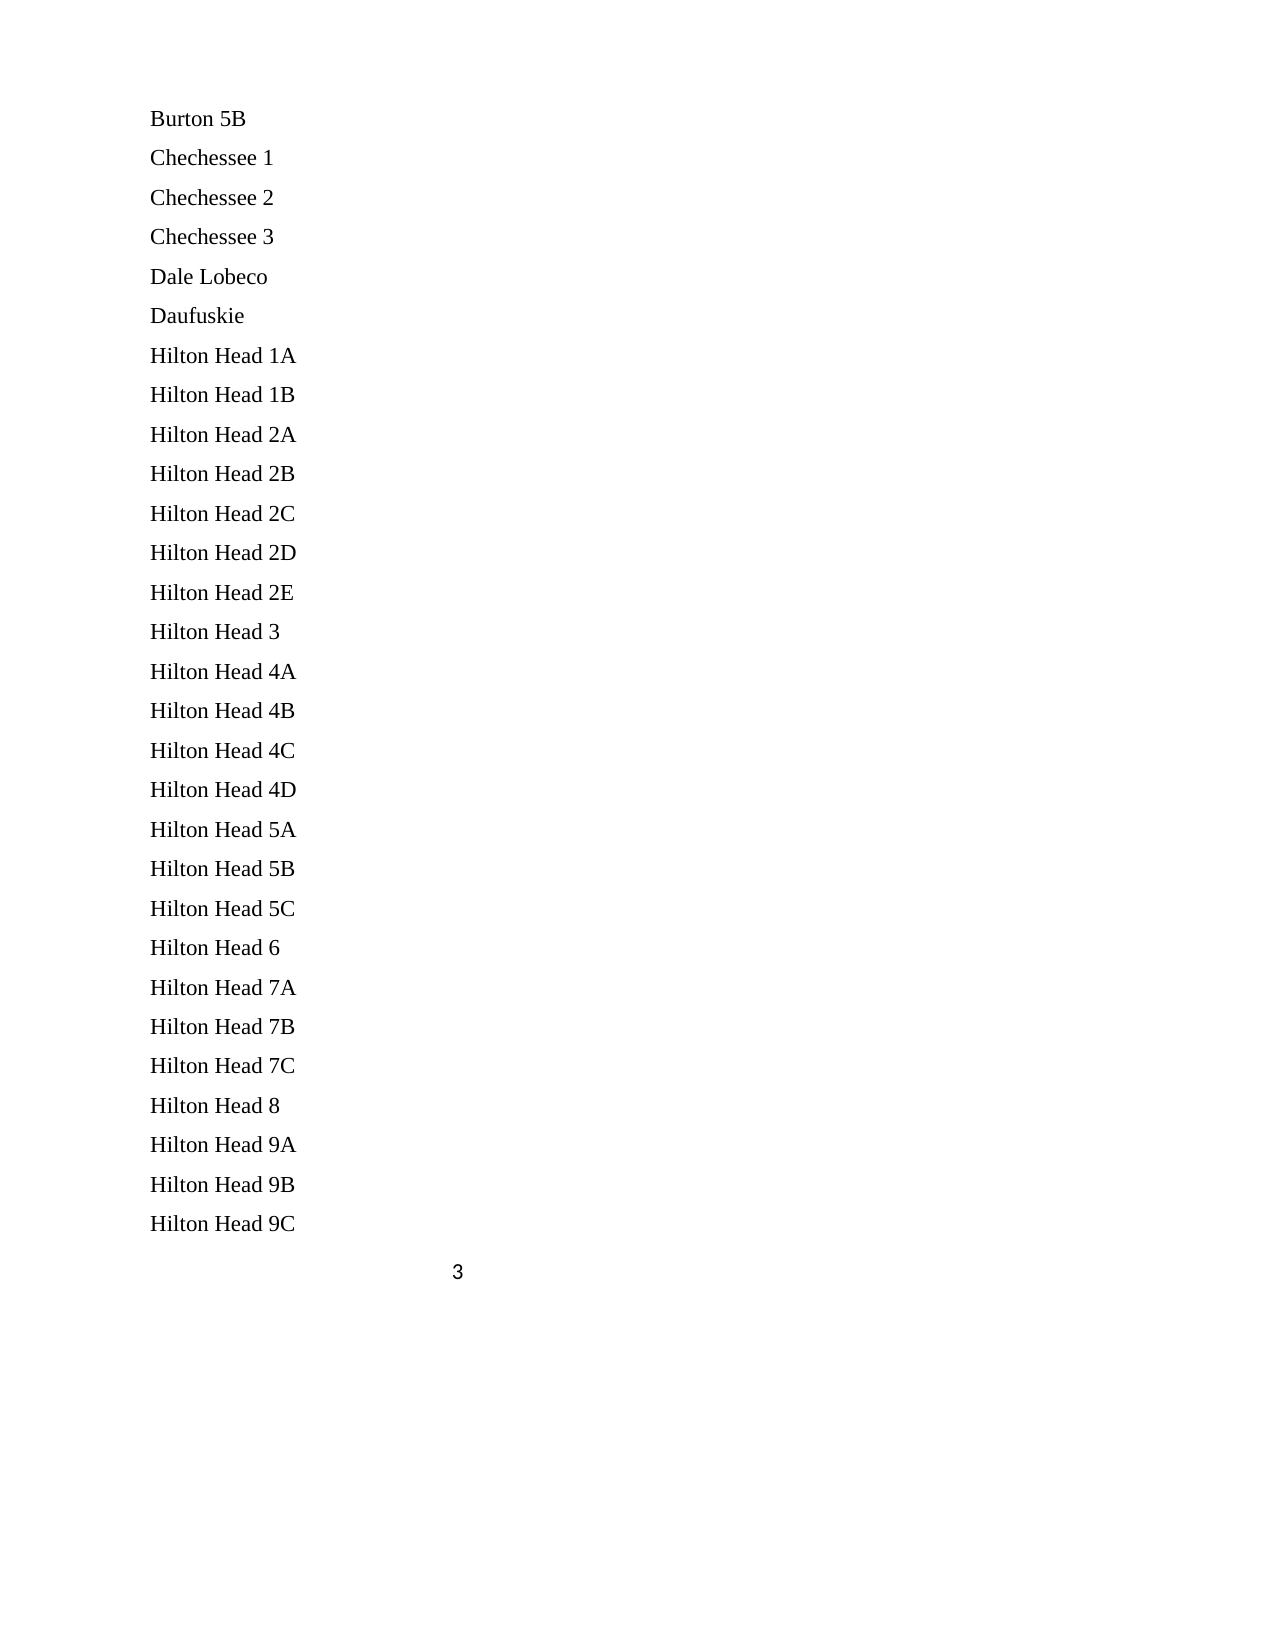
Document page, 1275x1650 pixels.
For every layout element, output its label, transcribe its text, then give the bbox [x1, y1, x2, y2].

text Hilton Head 2D [127, 539, 787, 566]
text Chechessee 3 [127, 223, 787, 250]
text Hilton Head 5C [127, 894, 787, 921]
text Hilton Head 2C [127, 500, 787, 526]
text Daufuskie [127, 302, 787, 329]
text Chechessee 1 [127, 144, 787, 171]
text Hilton Head 2E [127, 579, 787, 605]
text Hilton Head 7A [127, 973, 787, 1000]
text Hilton Head 8 [127, 1092, 787, 1118]
text Chechessee 2 [127, 184, 787, 210]
text Hilton Head 5A [127, 816, 787, 842]
text Hilton Head 9C [127, 1210, 787, 1237]
text Hilton Head 9A [127, 1131, 787, 1158]
text Hilton Head 4D [127, 776, 787, 802]
text Hilton Head 7B [127, 1013, 787, 1039]
text Hilton Head 3 [127, 618, 787, 644]
text Hilton Head 5B [127, 855, 787, 881]
text Hilton Head 1B [127, 381, 787, 408]
text Hilton Head 7C [127, 1052, 787, 1079]
text Hilton Head 2B [127, 460, 787, 487]
text Burton 5B [127, 105, 787, 131]
text Dale Lobeco [127, 263, 787, 289]
text Hilton Head 4C [127, 737, 787, 763]
text Hilton Head 4B [127, 697, 787, 723]
text Hilton Head 1A [127, 342, 787, 368]
text Hilton Head 6 [127, 934, 787, 960]
text Hilton Head 9B [127, 1171, 787, 1197]
text Hilton Head 2A [127, 421, 787, 447]
text Hilton Head 4A [127, 658, 787, 684]
